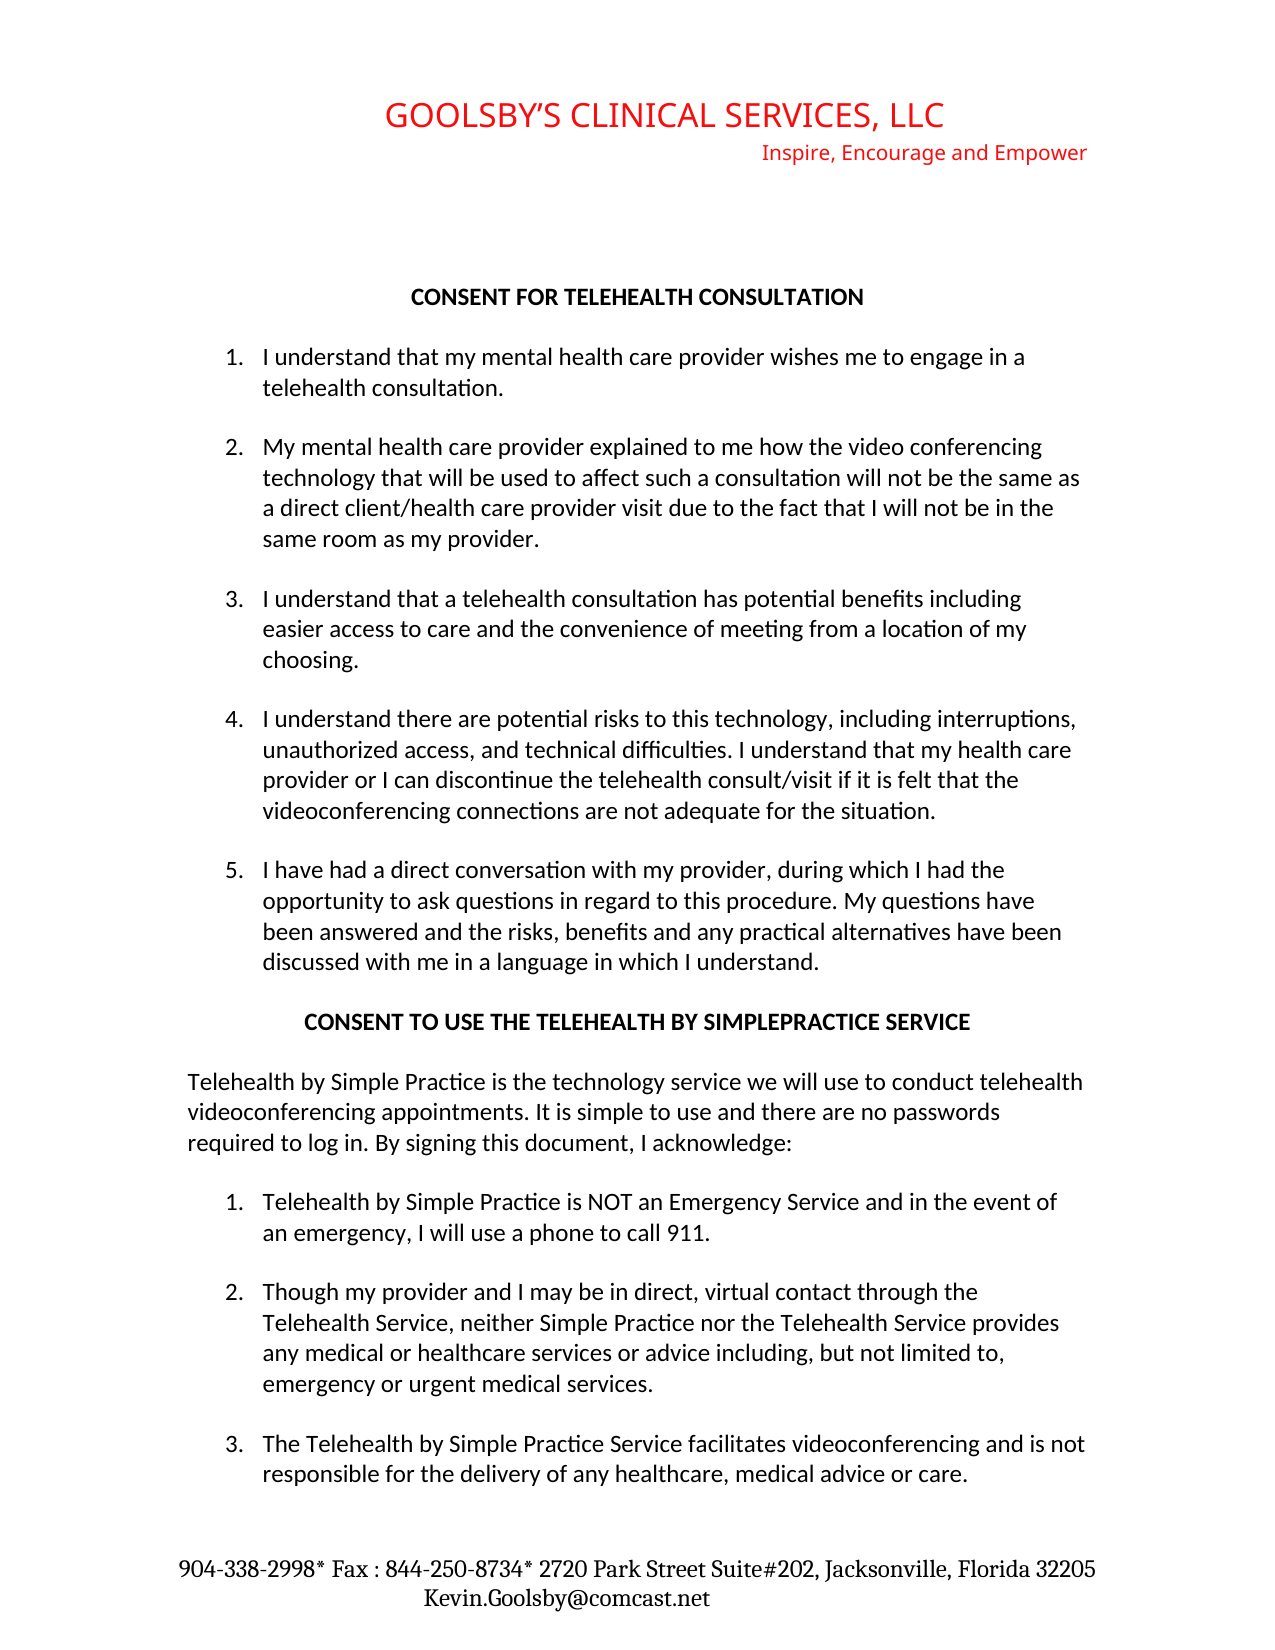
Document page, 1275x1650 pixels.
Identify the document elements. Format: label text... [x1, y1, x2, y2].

text CONSENT FOR TELEHEALTH CONSULTATION [187, 282, 1087, 312]
list My mental health care provider explained to me how the video conferencing technology that will be used to affect such a consultation will not be the same as a direct client/health care provider visit due to the fact that I will not be in the same room as my provider. [225, 431, 1087, 553]
list Though my provider and I may be in direct, virtual contact through the Telehealth Service, neither Simple Practice nor the Telehealth Service provides any medical or healthcare services or advice including, but not limited to, emergency or urgent medical services. [225, 1277, 1087, 1399]
list I understand that my mental health care provider wishes me to engage in a telehealth consultation. [225, 341, 1087, 402]
list The Telehealth by Simple Practice Service facilitates videoconferencing and is not responsible for the delivery of any healthcare, medical advice or care. [225, 1428, 1087, 1489]
text Telehealth by Simple Practice is the technology service we will use to conduct telehealth videoconferencing appointments. It is simple to use and there are no passwords required to log in. By signing this document, I acknowledge: [187, 1066, 1087, 1157]
list I understand that a telehealth consultation has potential benefits including easier access to care and the convenience of meeting from a location of my choosing. [225, 583, 1087, 674]
list Telehealth by Simple Practice is NOT an Emergency Service and in the event of an emergency, I will use a phone to call 911. [225, 1186, 1087, 1247]
list I have had a direct conversation with my provider, during which I had the opportunity to ask questions in regard to this procedure. My questions have been answered and the risks, benefits and any practical alternatives have been discussed with me in a language in which I understand. [225, 855, 1087, 977]
text CONSENT TO USE THE TELEHEALTH BY SIMPLEPRACTICE SERVICE [187, 1006, 1087, 1036]
list I understand there are potential risks to this technology, including interruptions, unauthorized access, and technical difficulties. I understand that my health care provider or I can discontinue the telehealth consult/visit if it is felt that the videoconferencing connections are not adequate for the situation. [225, 703, 1087, 826]
